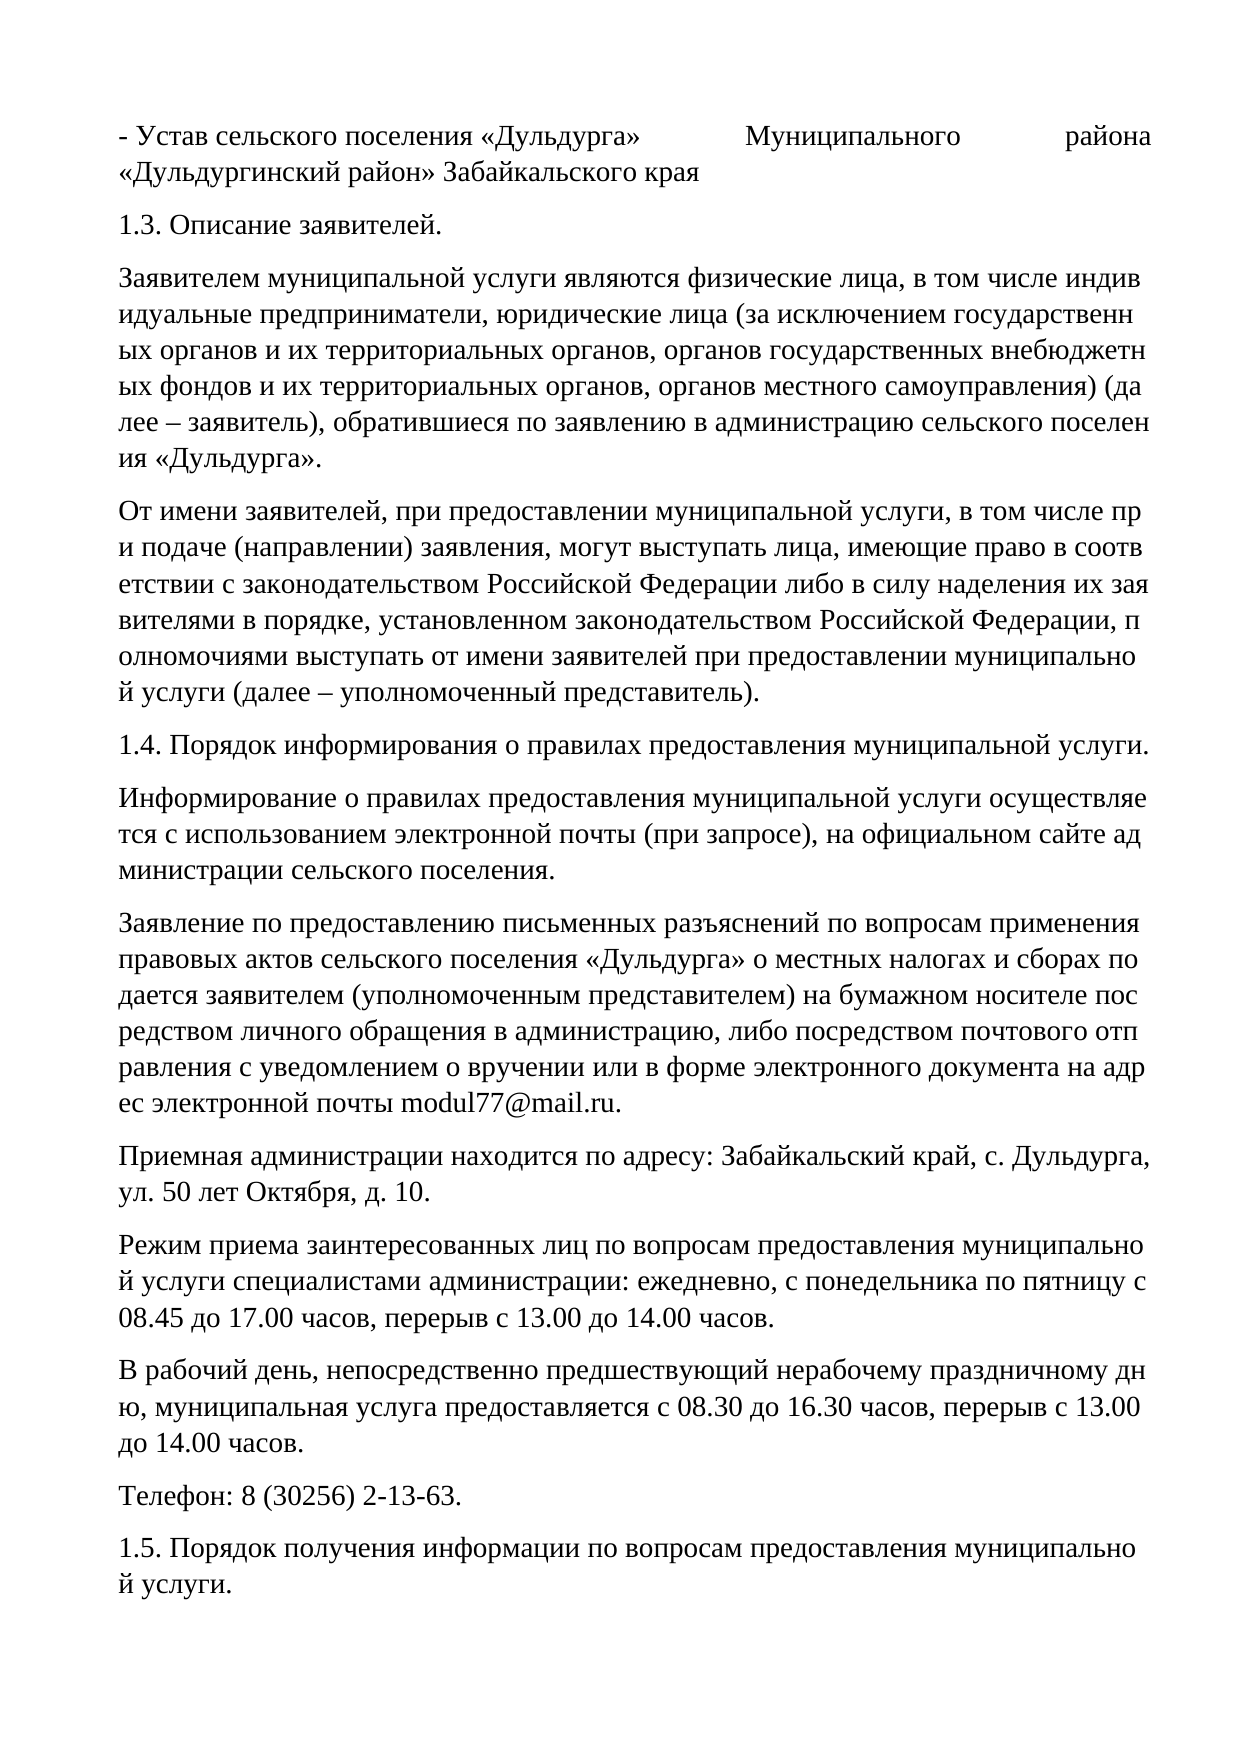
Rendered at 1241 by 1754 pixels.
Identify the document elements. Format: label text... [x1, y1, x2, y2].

text Заявление по предоставлению письменных разъяснений по вопросам применения правовых актов сельского поселения «Дульдурга» о местных налогах и сборах подается заявителем (уполномоченным представителем) на бумажном носителе посредством личного обращения в администрацию, либо посредством почтового отправления с уведомлением о вручении или в форме электронного документа на адрес электронной почты modul77@mail.ru. [118, 905, 1152, 1119]
text 1.4. Порядок информирования о правилах предоставления муниципальной услуги. [118, 727, 1152, 761]
text От имени заявителей, при предоставлении муниципальной услуги, в том числе при подаче (направлении) заявления, могут выступать лица, имеющие право в соответствии с законодательством Российской Федерации либо в силу наделения их заявителями в порядке, установленном законодательством Российской Федерации, полномочиями выступать от имени заявителей при предоставлении муниципальной услуги (далее – уполномоченный представитель). [118, 493, 1152, 708]
text 1.5. Порядок получения информации по вопросам предоставления муниципальной услуги. [118, 1530, 1152, 1600]
text Приемная администрации находится по адресу: Забайкальский край, с. Дульдурга, ул. 50 лет Октября, д. 10. [118, 1138, 1152, 1208]
text В рабочий день, непосредственно предшествующий нерабочему праздничному дню, муниципальная услуга предоставляется с 08.30 до 16.30 часов, перерыв с 13.00 до 14.00 часов. [118, 1352, 1152, 1458]
text Телефон: 8 (30256) 2-13-63. [118, 1478, 1152, 1511]
text Режим приема заинтересованных лиц по вопросам предоставления муниципальной услуги специалистами администрации: ежедневно, с понедельника по пятницу с 08.45 до 17.00 часов, перерыв с 13.00 до 14.00 часов. [118, 1227, 1152, 1333]
text 1.3. Описание заявителей. [118, 207, 1152, 241]
text Информирование о правилах предоставления муниципальной услуги осуществляется с использованием электронной почты (при запросе), на официальном сайте администрации сельского поселения. [118, 780, 1152, 886]
text - Устав сельского поселения «Дульдурга» Муниципального района «Дульдургинский район» Забайкальского края [118, 118, 1152, 188]
text Заявителем муниципальной услуги являются физические лица, в том числе индивидуальные предприниматели, юридические лица (за исключением государственных органов и их территориальных органов, органов государственных внебюджетных фондов и их территориальных органов, органов местного самоуправления) (далее – заявитель), обратившиеся по заявлению в администрацию сельского поселения «Дульдурга». [118, 260, 1152, 474]
